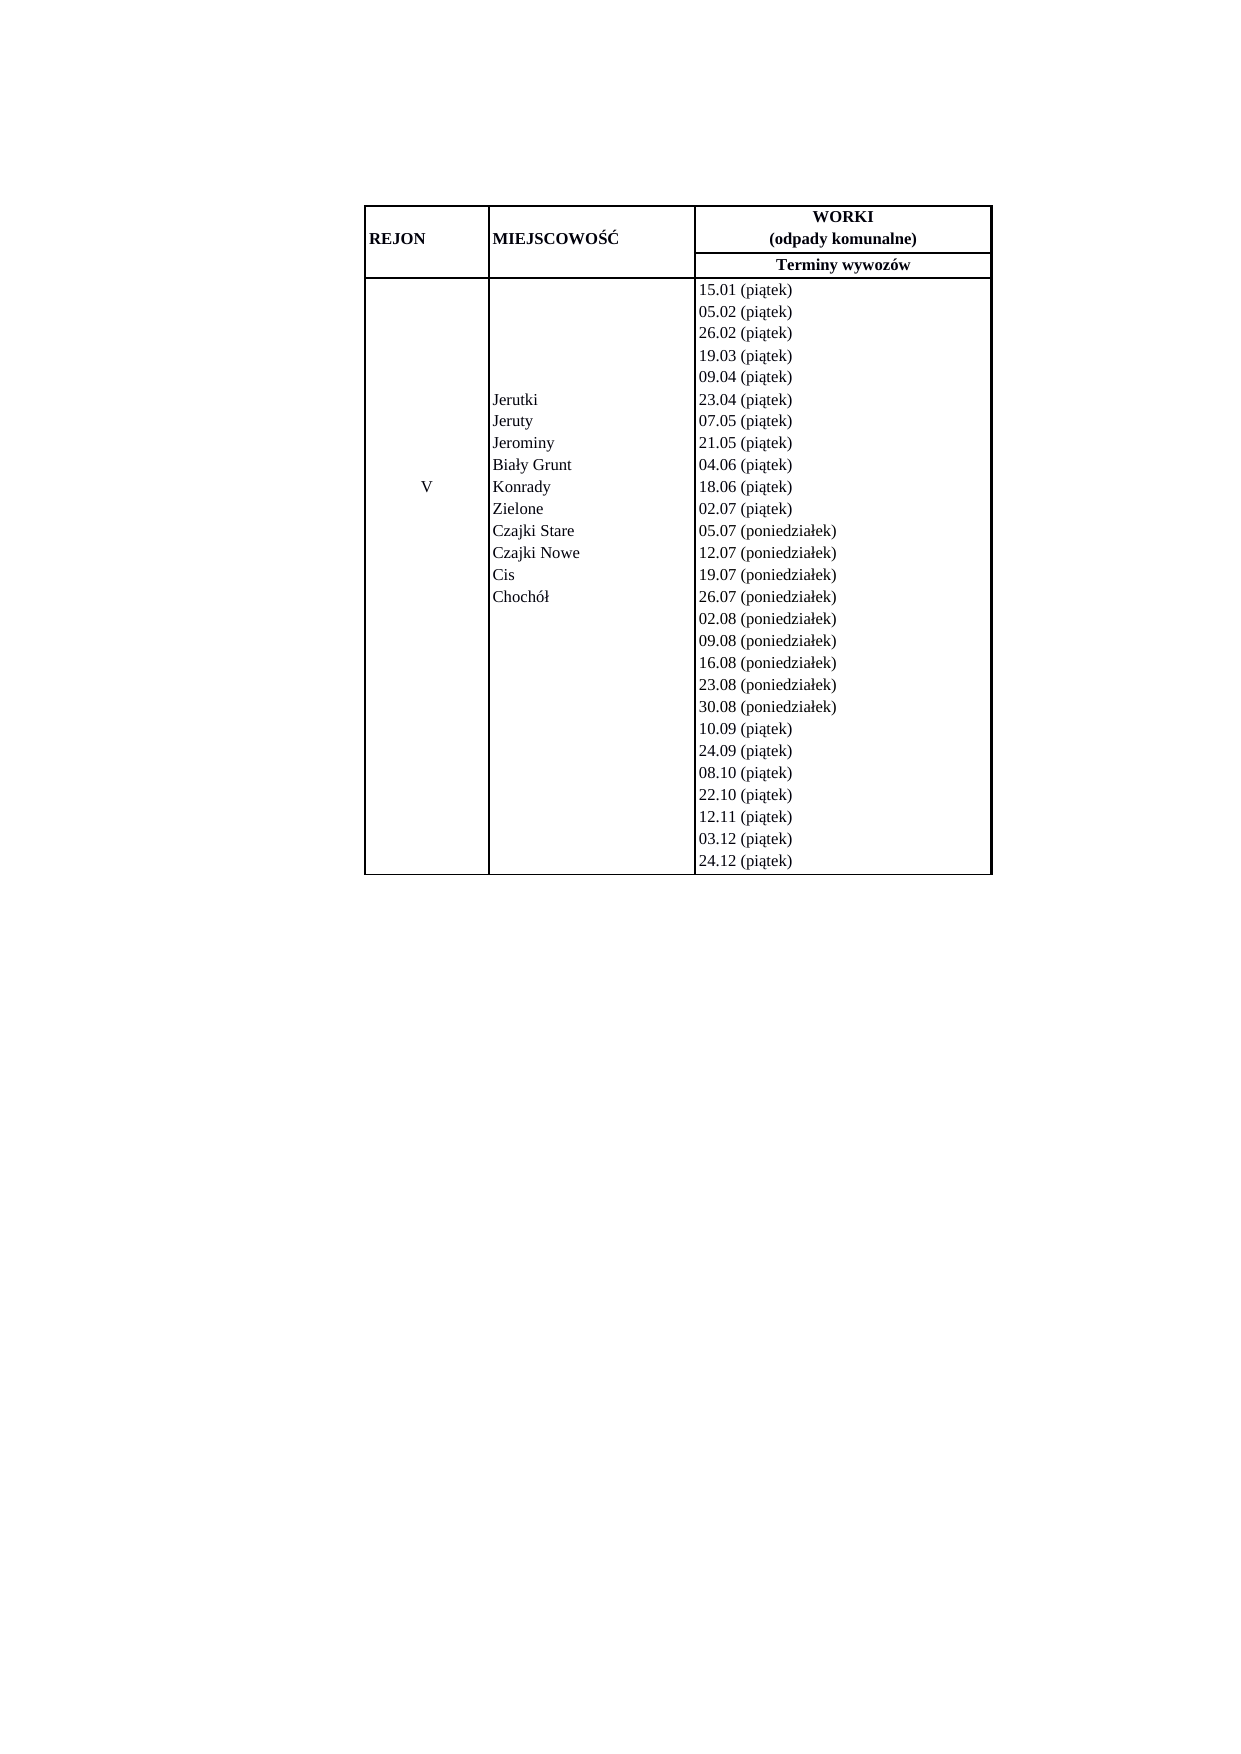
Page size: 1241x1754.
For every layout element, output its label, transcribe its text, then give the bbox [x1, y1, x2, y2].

table_header MIEJSCOWOŚĆ [490, 207, 694, 277]
table_cell Terminy wywozów [696, 254, 990, 277]
table_header REJON [366, 207, 488, 277]
table_cell V [366, 279, 488, 874]
table_cell Jerutki Jeruty Jerominy Biały Grunt Konrady Zielone Czajki Stare Czajki Nowe Cis Chochół [490, 279, 694, 874]
table_header WORKI (odpady komunalne) [696, 207, 990, 252]
table_cell 15.01 (piątek) 05.02 (piątek) 26.02 (piątek) 19.03 (piątek) 09.04 (piątek) 23.04 (piątek) 07.05 (piątek) 21.05 (piątek) 04.06 (piątek) 18.06 (piątek) 02.07 (piątek) 05.07 (poniedziałek) 12.07 (poniedziałek) 19.07 (poniedziałek) 26.07 (poniedziałek) 02.08 (poniedziałek) 09.08 (poniedziałek) 16.08 (poniedziałek) 23.08 (poniedziałek) 30.08 (poniedziałek) 10.09 (piątek) 24.09 (piątek) 08.10 (piątek) 22.10 (piątek) 12.11 (piątek) 03.12 (piątek) 24.12 (piątek) [696, 279, 990, 874]
